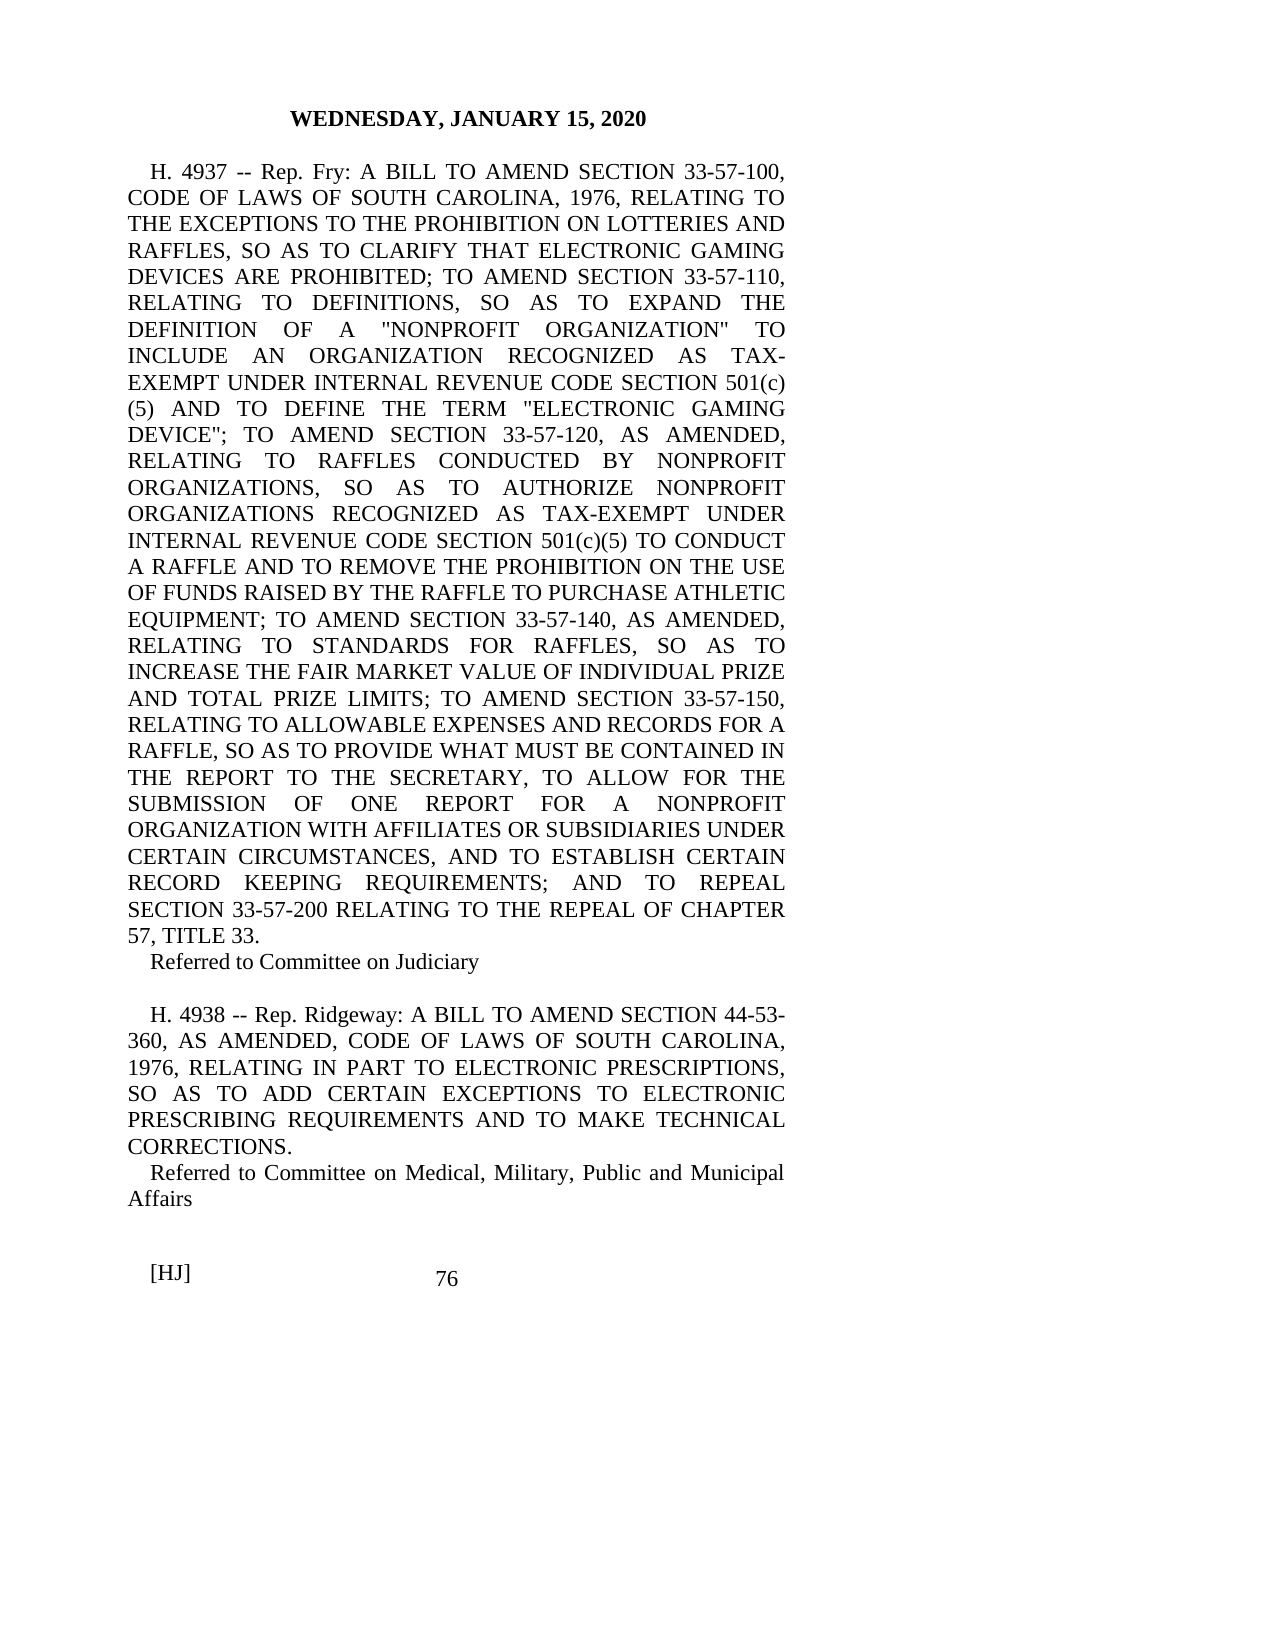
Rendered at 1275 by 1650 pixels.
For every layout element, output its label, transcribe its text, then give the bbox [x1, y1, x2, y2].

text H. 4937 -- Rep. Fry: A BILL TO AMEND SECTION 33-57-100, CODE OF LAWS OF SOUTH CAROLINA, 1976, RELATING TO THE EXCEPTIONS TO THE PROHIBITION ON LOTTERIES AND RAFFLES, SO AS TO CLARIFY THAT ELECTRONIC GAMING DEVICES ARE PROHIBITED; TO AMEND SECTION 33-57-110, RELATING TO DEFINITIONS, SO AS TO EXPAND THE DEFINITION OF A "NONPROFIT ORGANIZATION" TO INCLUDE AN ORGANIZATION RECOGNIZED AS TAX-EXEMPT UNDER INTERNAL REVENUE CODE SECTION 501(c)(5) AND TO DEFINE THE TERM "ELECTRONIC GAMING DEVICE"; TO AMEND SECTION 33-57-120, AS AMENDED, RELATING TO RAFFLES CONDUCTED BY NONPROFIT ORGANIZATIONS, SO AS TO AUTHORIZE NONPROFIT ORGANIZATIONS RECOGNIZED AS TAX-EXEMPT UNDER INTERNAL REVENUE CODE SECTION 501(c)(5) TO CONDUCT A RAFFLE AND TO REMOVE THE PROHIBITION ON THE USE OF FUNDS RAISED BY THE RAFFLE TO PURCHASE ATHLETIC EQUIPMENT; TO AMEND SECTION 33-57-140, AS AMENDED, RELATING TO STANDARDS FOR RAFFLES, SO AS TO INCREASE THE FAIR MARKET VALUE OF INDIVIDUAL PRIZE AND TOTAL PRIZE LIMITS; TO AMEND SECTION 33-57-150, RELATING TO ALLOWABLE EXPENSES AND RECORDS FOR A RAFFLE, SO AS TO PROVIDE WHAT MUST BE CONTAINED IN THE REPORT TO THE SECRETARY, TO ALLOW FOR THE SUBMISSION OF ONE REPORT FOR A NONPROFIT ORGANIZATION WITH AFFILIATES OR SUBSIDIARIES UNDER CERTAIN CIRCUMSTANCES, AND TO ESTABLISH CERTAIN RECORD KEEPING REQUIREMENTS; AND TO REPEAL SECTION 33-57-200 RELATING TO THE REPEAL OF CHAPTER 57, TITLE 33. [127, 158, 786, 948]
text H. 4938 -- Rep. Ridgeway: A BILL TO AMEND SECTION 44-53-360, AS AMENDED, CODE OF LAWS OF SOUTH CAROLINA, 1976, RELATING IN PART TO ELECTRONIC PRESCRIPTIONS, SO AS TO ADD CERTAIN EXCEPTIONS TO ELECTRONIC PRESCRIBING REQUIREMENTS AND TO MAKE TECHNICAL CORRECTIONS. [127, 1001, 786, 1159]
text Referred to Committee on Medical, Military, Public and Municipal Affairs [127, 1159, 786, 1212]
text Referred to Committee on Judiciary [127, 948, 786, 975]
